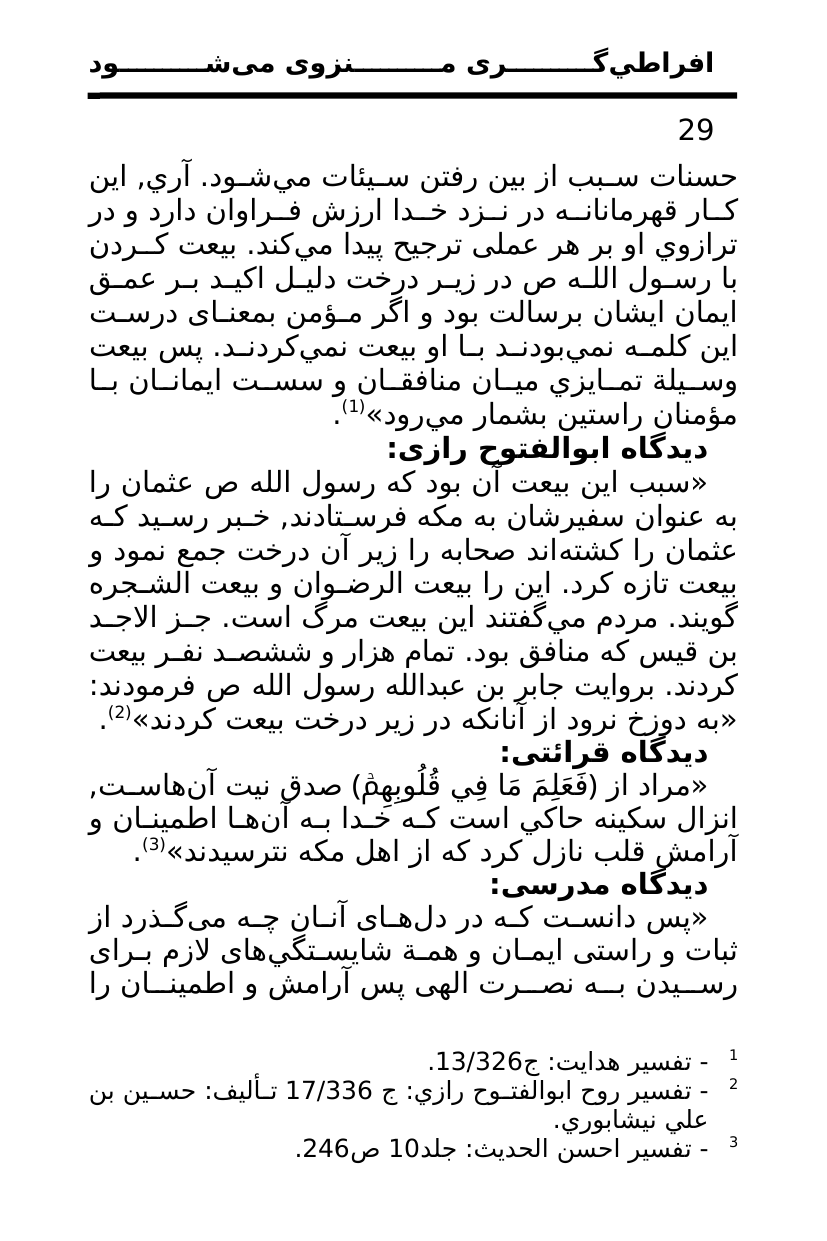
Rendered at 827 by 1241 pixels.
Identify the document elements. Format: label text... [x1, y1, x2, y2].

text «مراد از ﴿فَعَلِمَ مَا فِي قُلُوبِهِمۡ﴾ صدق نيت آن‌هاست, انزال سكينه حاكي است كه خدا به آن‌ها اطمينان و آرامش قلب نازل كرد كه از اهل مكه نترسيدند»(). [89, 769, 738, 868]
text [89, 159, 738, 431]
text ديدگاه قرائتی: [89, 737, 738, 769]
text «سبب اين بيعت آن بود كه رسول الله ص عثمان را به عنوان سفيرشان به مكه فرستادند, خبر رسيد كه عثمان را كشته‌اند صحابه را زير آن درخت جمع نمود و بيعت تازه كرد. اين را بيعت الرضوان و بيعت الشجره گويند. مردم مي‌گفتند اين بيعت مرگ است. جز الاجد بن قيس كه منافق بود. تمام هزار و ششصد نفر بيعت كردند. بروايت جابر بن عبدالله رسول الله ص فرمودند: «به دوزخ نرود از آنانکه در زير درخت بيعت كردند»(). [89, 465, 738, 737]
text ديدگاه ابوالفتوح رازی: [89, 431, 738, 465]
text ديدگاه مدرسی: [89, 868, 738, 901]
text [89, 901, 738, 1000]
